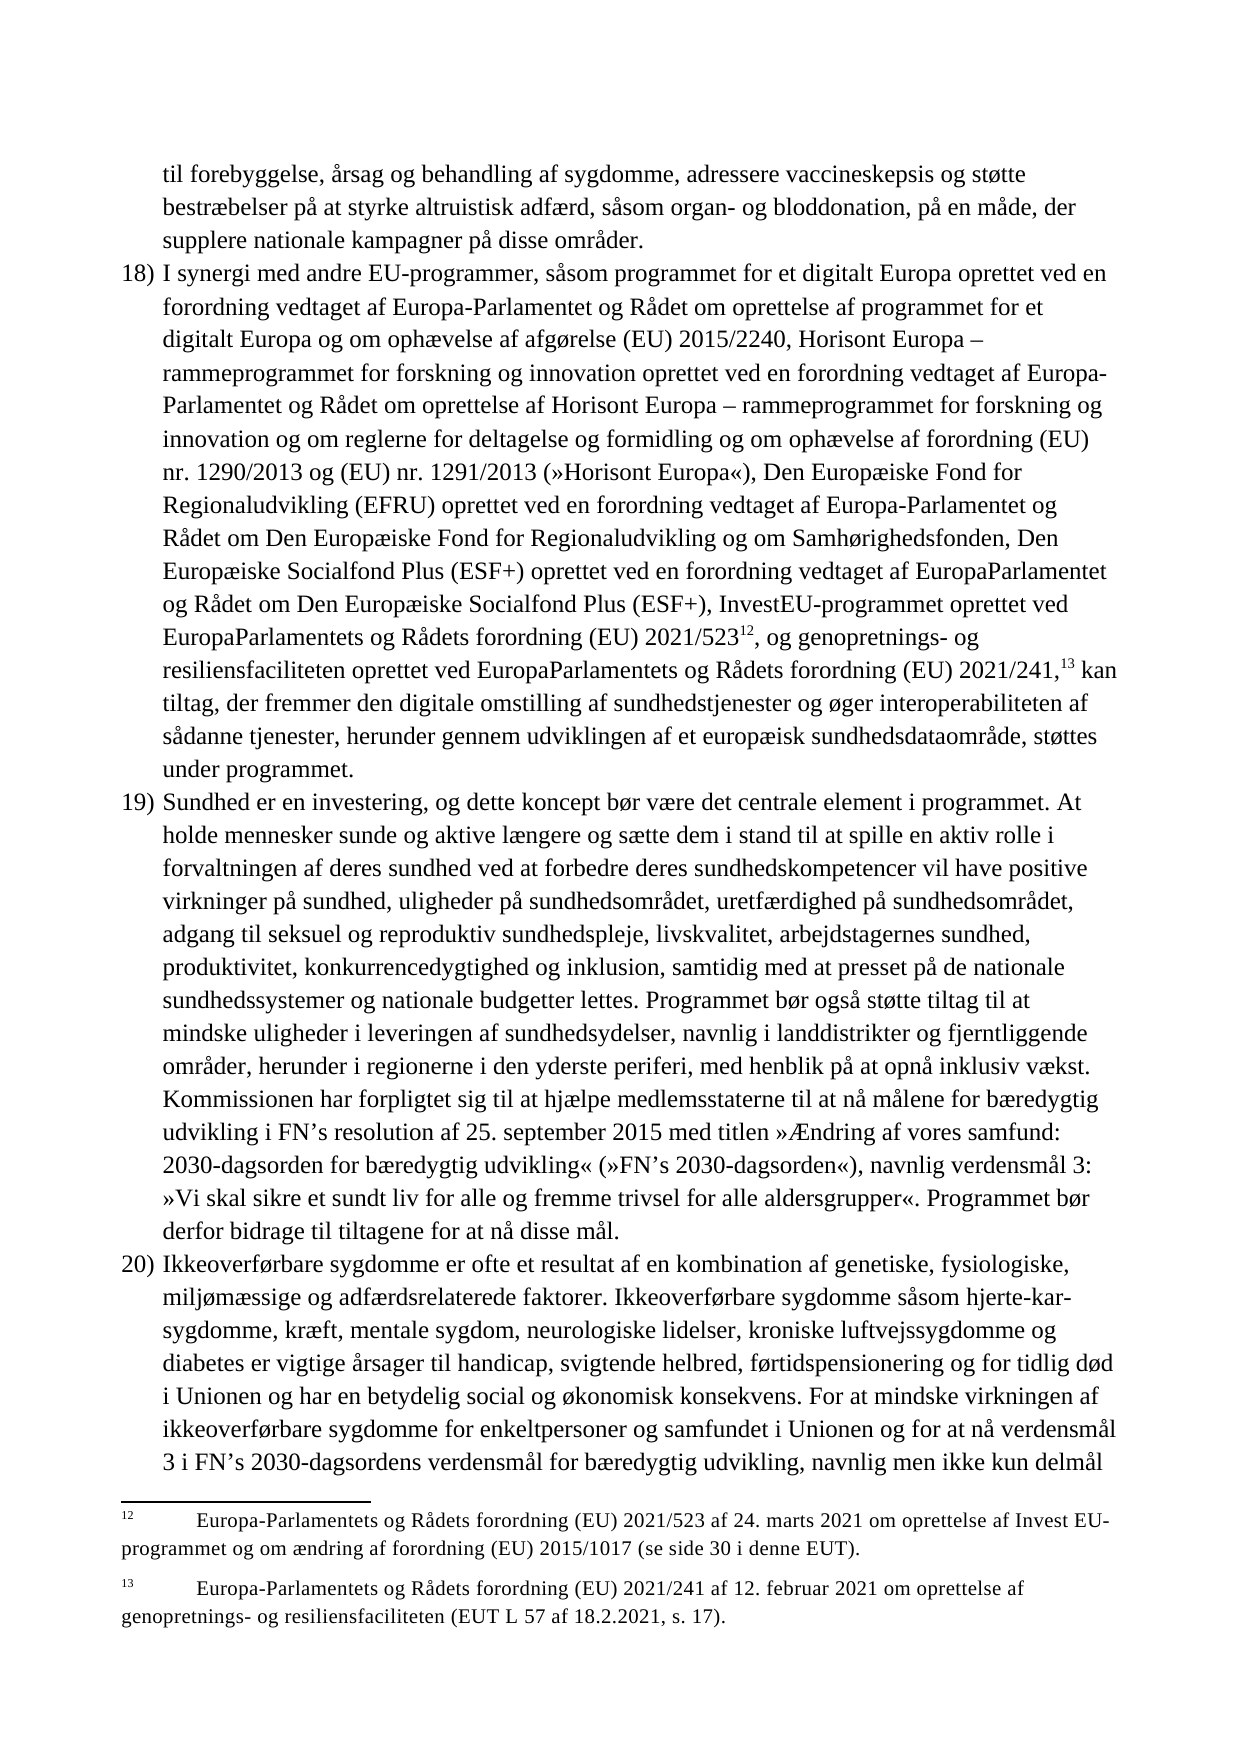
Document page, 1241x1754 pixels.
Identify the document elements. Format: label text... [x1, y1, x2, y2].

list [121, 159, 1119, 254]
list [121, 1249, 1119, 1476]
list 18) I synergi med andre EU-programmer, såsom programmet for et digitalt Europa oprettet ved en forordning vedtaget af Europa-Parlamentet og Rådet om oprettelse af programmet for et digitalt Europa og om ophævelse af afgørelse (EU) 2015/2240, Horisont Europa – rammeprogrammet for forskning og innovation oprettet ved en forordning vedtaget af Europa-Parlamentet og Rådet om oprettelse af Horisont Europa – rammeprogrammet for forskning og innovation og om reglerne for deltagelse og formidling og om ophævelse af forordning (EU) nr. 1290/2013 og (EU) nr. 1291/2013 (»Horisont Europa«), Den Europæiske Fond for Regionaludvikling (EFRU) oprettet ved en forordning vedtaget af Europa-Parlamentet og Rådet om Den Europæiske Fond for Regionaludvikling og om Samhørighedsfonden, Den Europæiske Socialfond Plus (ESF+) oprettet ved en forordning vedtaget af EuropaParlamentet og Rådet om Den Europæiske Socialfond Plus (ESF+), InvestEU-programmet oprettet ved EuropaParlamentets og Rådets forordning (EU) 2021/523, og genopretnings- og resiliensfaciliteten oprettet ved EuropaParlamentets og Rådets forordning (EU) 2021/241, kan tiltag, der fremmer den digitale omstilling af sundhedstjenester og øger interoperabiliteten af sådanne tjenester, herunder gennem udviklingen af et europæisk sundhedsdataområde, støttes under programmet. [121, 258, 1119, 783]
list 19) Sundhed er en investering, og dette koncept bør være det centrale element i programmet. At holde mennesker sunde og aktive længere og sætte dem i stand til at spille en aktiv rolle i forvaltningen af deres sundhed ved at forbedre deres sundhedskompetencer vil have positive virkninger på sundhed, uligheder på sundhedsområdet, uretfærdighed på sundhedsområdet, adgang til seksuel og reproduktiv sundhedspleje, livskvalitet, arbejdstagernes sundhed, produktivitet, konkurrencedygtighed og inklusion, samtidig med at presset på de nationale sundhedssystemer og nationale budgetter lettes. Programmet bør også støtte tiltag til at mindske uligheder i leveringen af sundhedsydelser, navnlig i landdistrikter og fjerntliggende områder, herunder i regionerne i den yderste periferi, med henblik på at opnå inklusiv vækst. Kommissionen har forpligtet sig til at hjælpe medlemsstaterne til at nå målene for bæredygtig udvikling i FN’s resolution af 25. september 2015 med titlen »Ændring af vores samfund: 2030-dagsorden for bæredygtig udvikling« (»FN’s 2030-dagsorden«), navnlig verdensmål 3: »Vi skal sikre et sundt liv for alle og fremme trivsel for alle aldersgrupper«. Programmet bør derfor bidrage til tiltagene for at nå disse mål. [121, 787, 1119, 1245]
